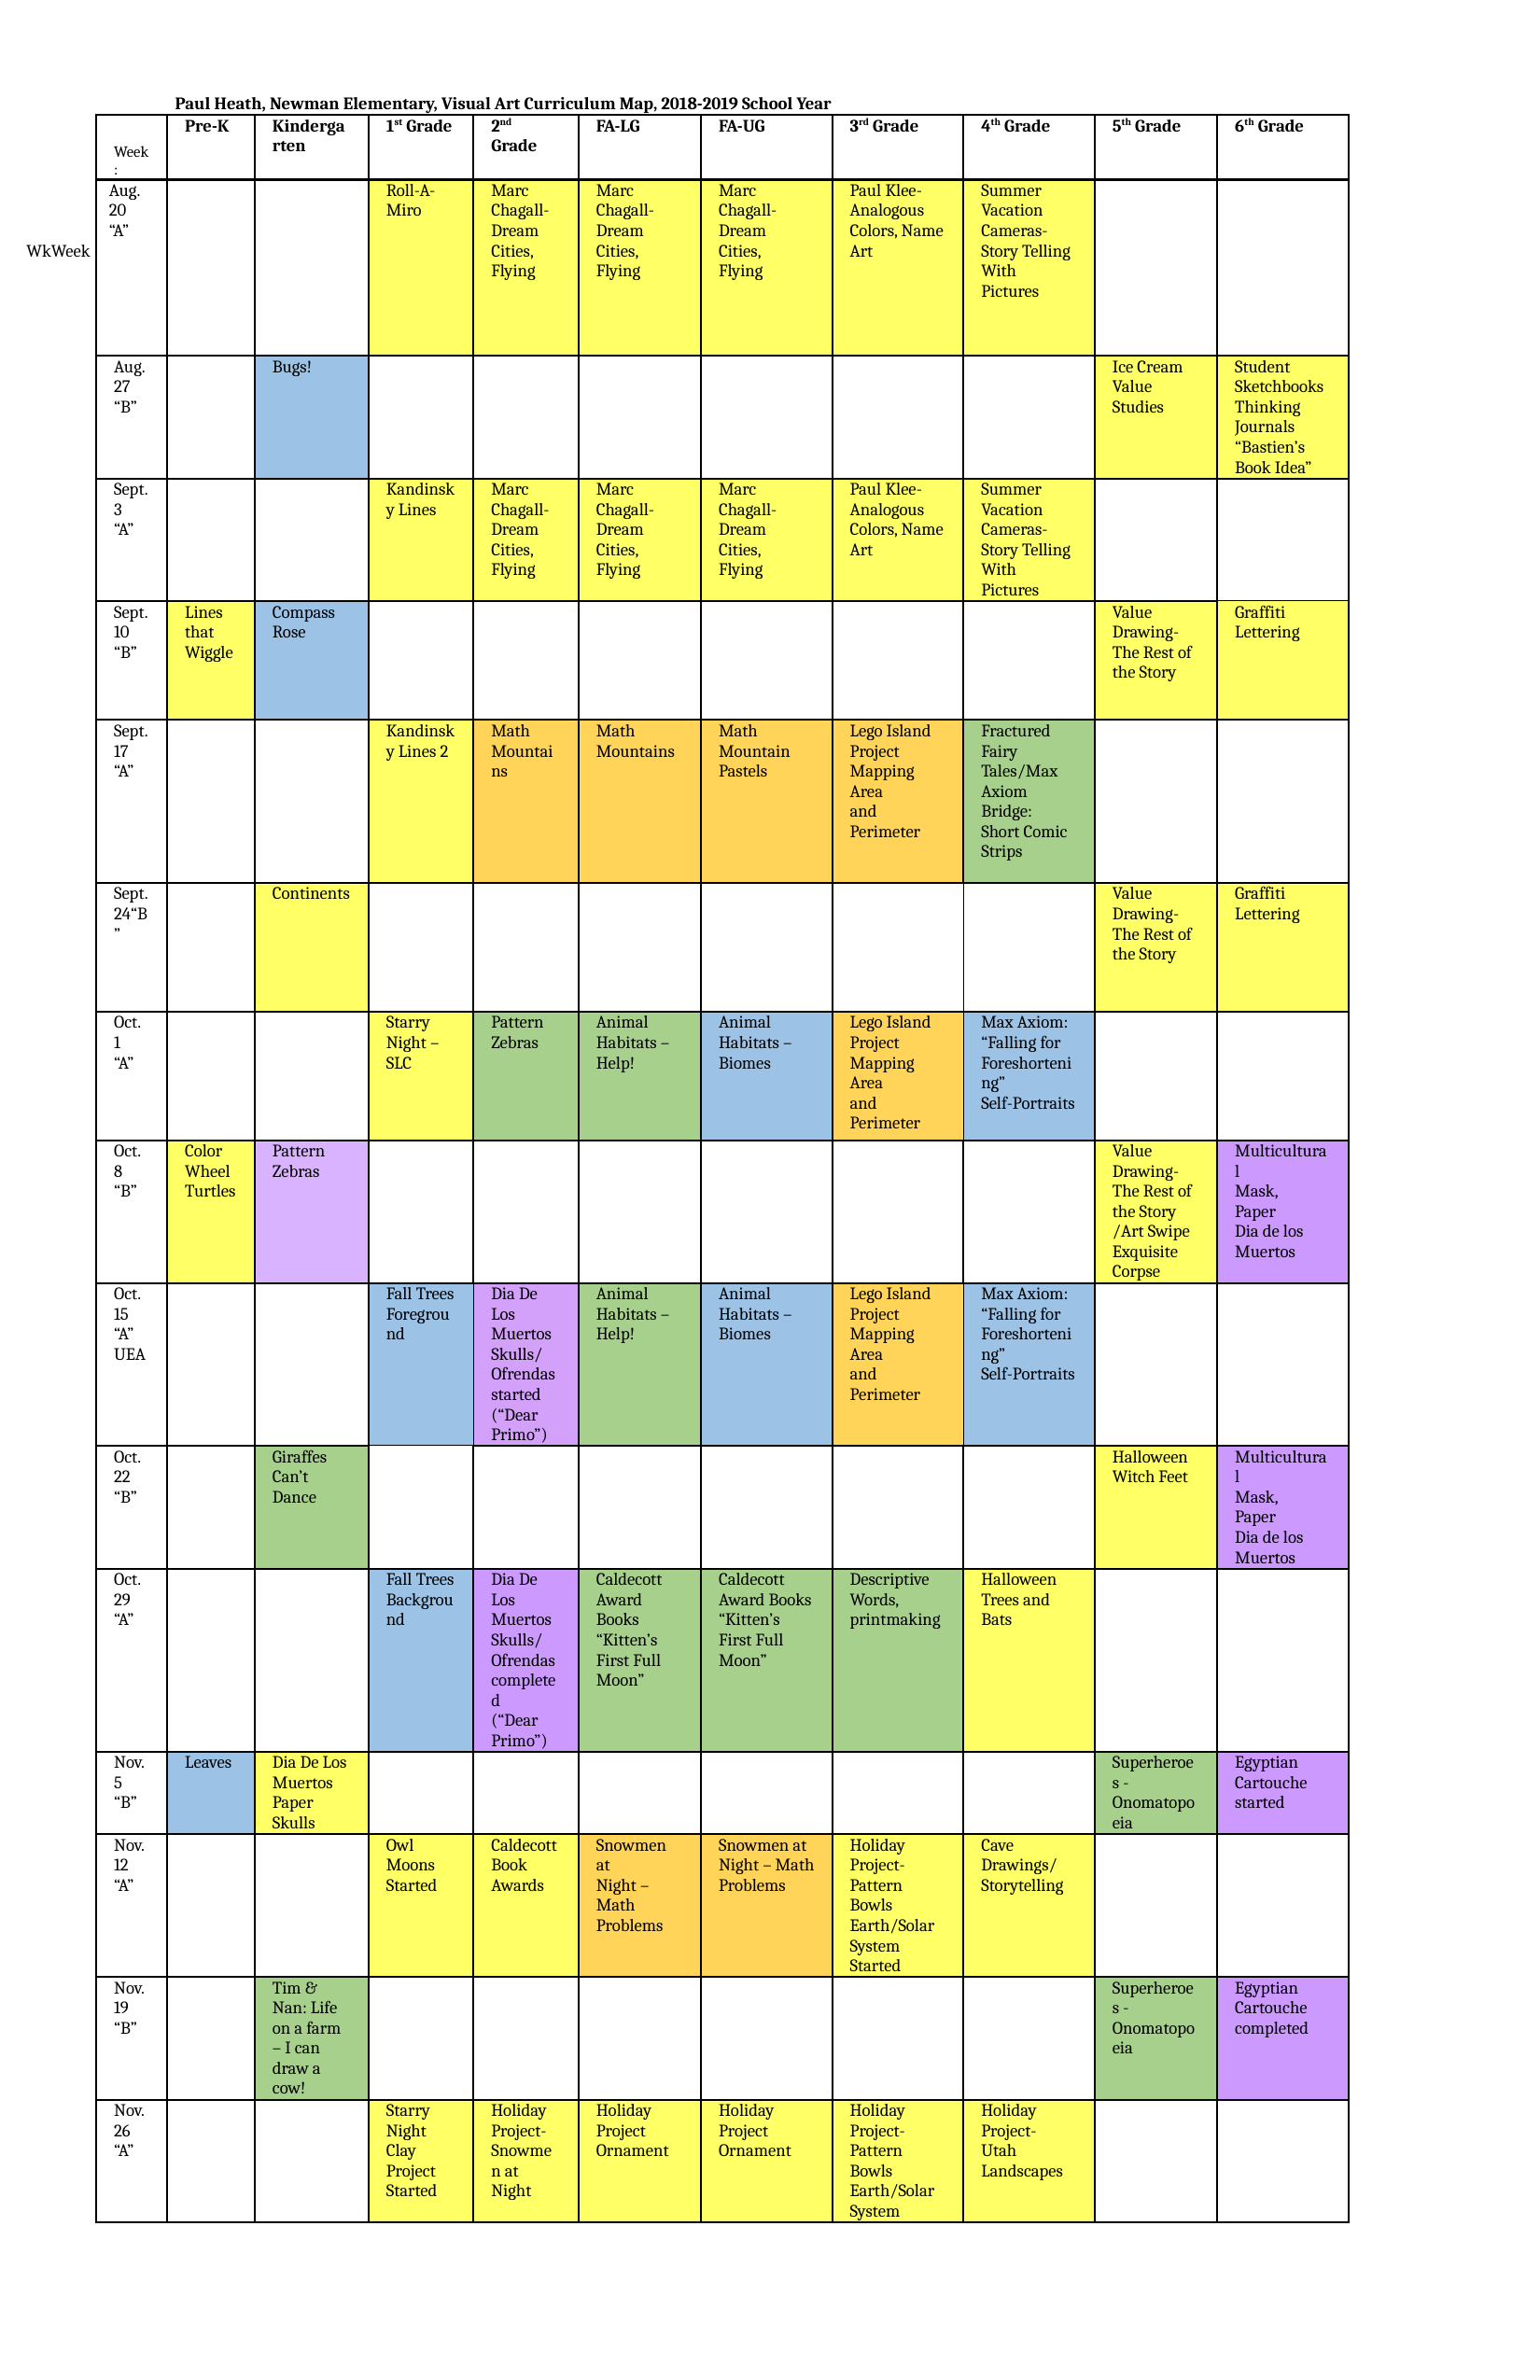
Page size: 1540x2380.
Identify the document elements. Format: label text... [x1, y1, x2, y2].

table_cell Roll-A-Miro [370, 181, 472, 355]
table_header 1st Grade [370, 116, 472, 178]
table_cell [256, 1284, 368, 1445]
table_cell Holiday Project Ornament [580, 2101, 700, 2221]
text Paul Heath, Newman Elementary, Visual Art Curriculum Map, 2018-2019 School Year [175, 94, 1532, 114]
table_cell [1096, 181, 1216, 355]
table_cell [256, 1835, 368, 1976]
table_cell Holiday Project Ornament [702, 2101, 832, 2221]
table_cell Caldecott Award Books “Kitten’s First Full Moon” [702, 1570, 832, 1751]
table_cell Math Mountain Pastels [702, 721, 832, 882]
table_cell Marc Chagall- Dream Cities, Flying [702, 181, 832, 355]
table_cell [580, 357, 700, 478]
table_cell [833, 884, 963, 1011]
table_cell Marc Chagall- Dream Cities, Flying [580, 181, 700, 355]
table_header 5th Grade [1096, 116, 1216, 178]
table_cell [1096, 1835, 1216, 1976]
table_cell [702, 1141, 832, 1282]
table_cell [1218, 480, 1348, 600]
table_header FA-LG [580, 116, 700, 178]
table_cell [964, 1141, 1094, 1282]
table_cell Superheroes - Onomatopoeia [1096, 1753, 1216, 1833]
table_cell [370, 1446, 472, 1568]
table_cell [474, 1753, 578, 1833]
table_cell [964, 602, 1094, 719]
table_cell [833, 602, 962, 719]
table_cell [1096, 1570, 1216, 1751]
table_cell [964, 1447, 1094, 1568]
table_header 6th Grade [1218, 116, 1348, 178]
table_cell [1218, 1835, 1348, 1976]
table_cell [168, 357, 254, 478]
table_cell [964, 2101, 1094, 2221]
table_cell [168, 2101, 254, 2221]
table_cell [833, 1978, 962, 2099]
table_cell Value Drawing-The Rest of the Story [1096, 602, 1216, 719]
table_cell [256, 2101, 368, 2221]
table_cell [168, 884, 254, 1011]
table_cell [1218, 1570, 1348, 1751]
table_cell [580, 884, 700, 1011]
table_cell [370, 357, 472, 478]
table_cell [168, 1570, 254, 1751]
table_cell Animal Habitats – Help! [580, 1284, 700, 1445]
table_header 3rd Grade [833, 116, 962, 178]
table_cell Nov. 12 “A” [97, 1835, 166, 1976]
table_cell Animal Habitats – Biomes [702, 1013, 832, 1140]
table_header Kindergarten [256, 116, 368, 178]
table_cell [1218, 1013, 1348, 1140]
table_cell Egyptian Cartouche started [1218, 1753, 1348, 1833]
table_cell Aug. 20 “A” WkWeek [97, 181, 166, 355]
table_cell [256, 181, 368, 355]
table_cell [833, 2101, 962, 2221]
table_cell Egyptian Cartouche completed [1218, 1978, 1348, 2099]
table_cell Summer Vacation Cameras- Story Telling With Pictures [964, 181, 1094, 355]
table_cell Nov. 19 “B” [97, 1978, 166, 2099]
table_cell [168, 480, 254, 600]
table_cell Pattern Zebras [474, 1013, 578, 1140]
table_cell [1218, 721, 1348, 882]
table_cell Dia De Los Muertos Skulls/ Ofrendas started (“Dear Primo”) [474, 1284, 578, 1445]
table_header 2nd Grade [474, 116, 578, 178]
table_cell Marc Chagall- Dream Cities, Flying [702, 480, 832, 600]
table_cell [370, 884, 472, 1011]
table_cell Marc Chagall- Dream Cities, Flying [474, 181, 578, 355]
table_cell Max Axiom: “Falling for Foreshortening” Self-Portraits [964, 1284, 1094, 1445]
table_cell [1096, 2101, 1216, 2221]
table_cell [168, 1013, 254, 1140]
table_cell Aug. 27 “B” [97, 357, 166, 478]
table_cell [964, 357, 1094, 478]
table_cell Caldecott Book Awards [474, 1835, 578, 1976]
table_cell Oct. 29 “A” [97, 1570, 166, 1751]
table_cell Graffiti Lettering [1218, 601, 1348, 719]
table_cell Starry Night – SLC [370, 1013, 472, 1140]
table_cell Kandinsky Lines 2 [370, 721, 472, 882]
table_cell [256, 721, 368, 882]
table_cell [702, 884, 832, 1011]
table_cell Pattern Zebras [256, 1141, 368, 1282]
table_cell [168, 1447, 254, 1568]
table_cell [1218, 181, 1348, 355]
table_cell [370, 602, 472, 719]
table_cell Animal Habitats – Help! [580, 1013, 700, 1140]
table_cell [580, 1141, 700, 1282]
table_cell Paul Klee- Analogous Colors, Name Art [833, 480, 962, 600]
table_cell [1218, 2101, 1348, 2221]
table_cell Leaves [168, 1753, 254, 1833]
table_header FA-UG [702, 116, 832, 178]
table_cell Dia De Los Muertos Paper Skulls [256, 1753, 368, 1833]
table_cell Multicultural Mask, Paper Dia de los Muertos [1218, 1447, 1348, 1568]
table_cell [474, 884, 578, 1011]
table_header Pre-K [168, 116, 254, 178]
table_cell [168, 1284, 254, 1445]
table_cell Fractured Fairy Tales/Max Axiom Bridge: Short Comic Strips [964, 721, 1094, 882]
table_header 4th Grade [964, 116, 1094, 178]
table_cell [256, 480, 368, 600]
table_cell Sept. 24“B” [97, 884, 166, 1011]
table_cell [474, 1141, 578, 1282]
table_cell Summer Vacation Cameras- Story Telling With Pictures [964, 480, 1094, 600]
table_cell Oct. 15 “A” UEA [97, 1284, 166, 1445]
table_cell Halloween Witch Feet [1096, 1447, 1216, 1568]
table_cell Starry Night Clay Project Started [370, 2101, 472, 2221]
table_cell [1096, 1013, 1216, 1140]
table_cell [833, 1753, 962, 1833]
table_cell [833, 357, 962, 478]
table_cell [580, 1978, 700, 2099]
table_cell Dia De Los Muertos Skulls/ Ofrendas completed (“Dear Primo”) [474, 1570, 578, 1751]
table_cell Student Sketchbooks Thinking Journals “Bastien’s Book Idea” [1218, 357, 1348, 478]
table_cell Value Drawing-The Rest of the Story /Art Swipe Exquisite Corpse [1096, 1141, 1216, 1282]
table_cell Caldecott Award Books “Kitten’s First Full Moon” [580, 1570, 700, 1751]
table_cell Cave Drawings/ Storytelling [964, 1835, 1094, 1976]
table_cell [474, 1447, 578, 1568]
table_cell [702, 1753, 832, 1833]
table_cell [1096, 1284, 1216, 1445]
table_cell Owl Moons Started [370, 1835, 472, 1976]
table_cell Fall Trees Background [370, 1570, 472, 1751]
table_cell Oct. 22 “B” [97, 1447, 166, 1568]
table_cell Multicultural Mask, Paper Dia de los Muertos [1218, 1141, 1348, 1282]
table_cell Math Mountains [580, 721, 700, 882]
table_cell [833, 1141, 962, 1282]
table_cell Math Mountains [474, 721, 578, 882]
table_cell [580, 602, 700, 719]
table_cell Holiday Project- Pattern Bowls Earth/Solar System Started [833, 1835, 962, 1976]
table_cell [256, 1570, 368, 1751]
table_cell Value Drawing-The Rest of the Story [1096, 884, 1216, 1011]
table_cell Halloween Trees and Bats [964, 1570, 1094, 1751]
table_cell [1096, 721, 1216, 882]
table_cell Ice Cream Value Studies [1096, 357, 1216, 478]
table_header Week: [97, 116, 166, 178]
table_cell [702, 357, 832, 478]
table_cell [168, 1835, 254, 1976]
table_cell [370, 1141, 472, 1282]
table_cell Fall Trees Foreground [370, 1284, 473, 1445]
table_cell Tim & Nan: Life on a farm – I can draw a cow! [256, 1978, 368, 2099]
table_cell [256, 1013, 368, 1140]
table_cell Marc Chagall- Dream Cities, Flying [474, 480, 578, 600]
table_cell Kandinsky Lines [370, 480, 472, 600]
table_cell [580, 1753, 700, 1833]
table_cell [964, 1978, 1094, 2099]
table_cell Animal Habitats – Biomes [702, 1284, 832, 1445]
table_cell [1096, 480, 1216, 600]
table_cell Color Wheel Turtles [168, 1141, 254, 1282]
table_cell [474, 2101, 578, 2221]
table_cell [964, 1753, 1094, 1833]
table_cell Superheroes - Onomatopoeia [1096, 1978, 1216, 2099]
table_cell Lego Island Project Mapping Area and Perimeter [833, 1284, 963, 1445]
table_cell Graffiti Lettering [1218, 884, 1348, 1011]
table_cell [168, 181, 254, 355]
table_cell Compass Rose [256, 602, 368, 719]
table_cell [702, 1978, 832, 2099]
table_cell Nov. 5 “B” [97, 1753, 166, 1833]
table_cell Sept. 10 “B” [97, 602, 166, 719]
table_cell Paul Klee- Analogous Colors, Name Art [833, 181, 962, 355]
table_cell [168, 721, 254, 882]
table_cell Nov. 26 “A” [97, 2101, 166, 2221]
table_cell Lines that Wiggle [168, 602, 254, 719]
table_cell [702, 602, 832, 719]
table_cell [1218, 1284, 1348, 1445]
table_cell [370, 1978, 472, 2099]
table_cell Snowmen at Night – Math Problems [702, 1835, 832, 1976]
table_cell [474, 602, 578, 719]
table_cell [580, 1447, 700, 1568]
table_cell Oct. 1 “A” [97, 1013, 166, 1140]
table_cell [370, 1753, 472, 1833]
table_cell Continents [256, 884, 368, 1011]
table_cell [964, 884, 1094, 1011]
table_cell Marc Chagall- Dream Cities, Flying [580, 480, 700, 600]
table_cell Lego Island Project Mapping Area and Perimeter [833, 1013, 963, 1140]
table_cell Lego Island Project Mapping Area and Perimeter [833, 721, 962, 882]
table_cell [833, 1447, 962, 1568]
table_cell Oct. 8 “B” [97, 1141, 166, 1282]
table_cell Max Axiom: “Falling for Foreshortening” Self-Portraits [964, 1013, 1094, 1140]
table_cell Bugs! [256, 357, 368, 478]
table_cell Snowmen at Night – Math Problems [580, 1835, 700, 1976]
table_cell Sept. 3 “A” [97, 480, 166, 600]
table_cell Sept. 17 “A” [97, 721, 166, 882]
table_cell Giraffes Can’t Dance [256, 1447, 368, 1568]
table_cell [474, 357, 578, 478]
table_cell Descriptive Words, printmaking [833, 1570, 962, 1751]
table_cell [702, 1447, 832, 1568]
table_cell [168, 1978, 254, 2099]
table_cell [474, 1978, 578, 2099]
